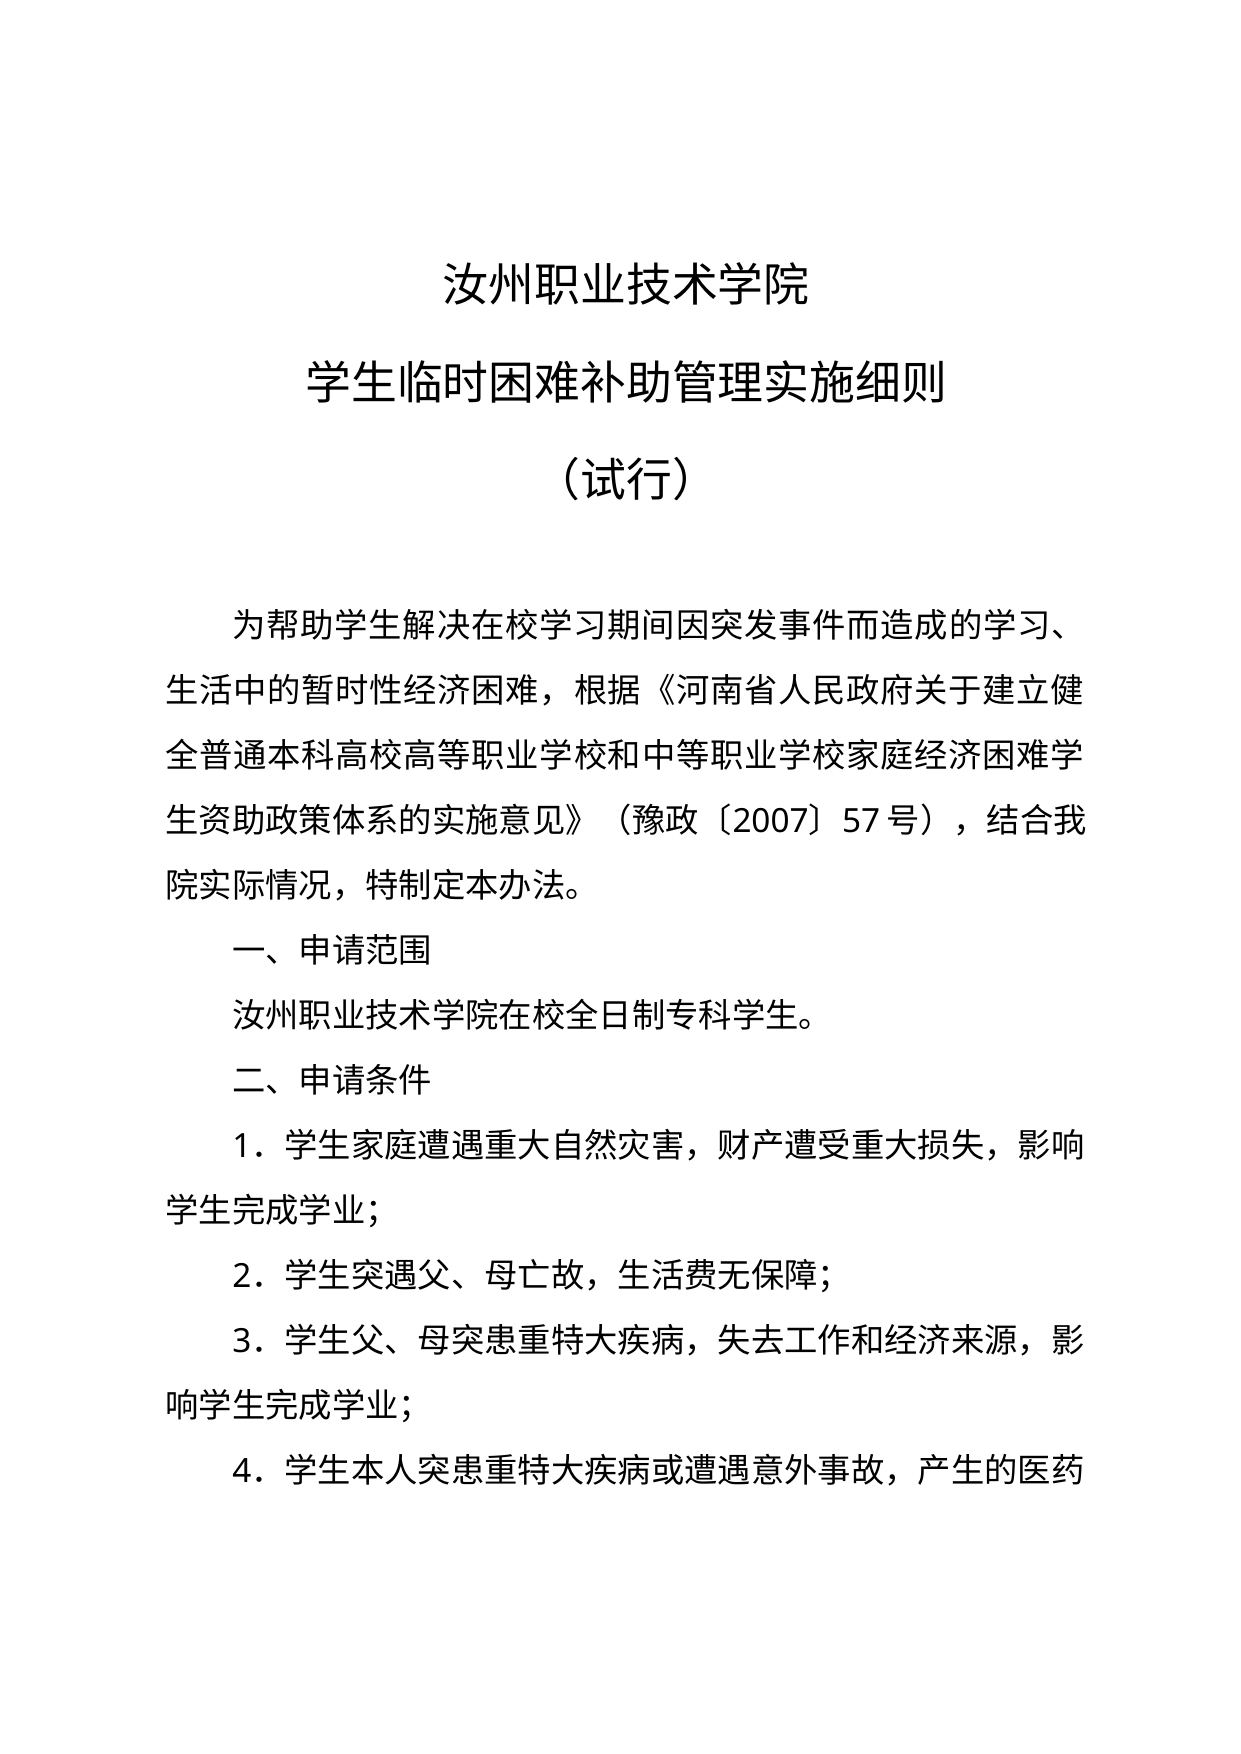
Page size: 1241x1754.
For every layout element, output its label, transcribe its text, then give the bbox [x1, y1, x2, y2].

text 学生临时困难补助管理实施细则 [165, 330, 1087, 428]
text 汝州职业技术学院 [165, 233, 1087, 330]
text 1．学生家庭遭遇重大自然灾害，财产遭受重大损失，影响学生完成学业； [165, 1110, 1087, 1240]
text 汝州职业技术学院在校全日制专科学生。 [165, 980, 1087, 1045]
text 2．学生突遇父、母亡故，生活费无保障； [165, 1240, 1087, 1305]
text （试行） [165, 428, 1087, 525]
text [165, 1435, 1087, 1500]
text 二、申请条件 [165, 1045, 1087, 1110]
text 一、申请范围 [165, 915, 1087, 980]
text 3．学生父、母突患重特大疾病，失去工作和经济来源，影响学生完成学业； [165, 1305, 1087, 1435]
text 为帮助学生解决在校学习期间因突发事件而造成的学习、生活中的暂时性经济困难，根据《河南省人民政府关于建立健全普通本科高校高等职业学校和中等职业学校家庭经济困难学生资助政策体系的实施意见》（豫政〔2007〕57号），结合我院实际情况，特制定本办法。 [165, 590, 1087, 915]
